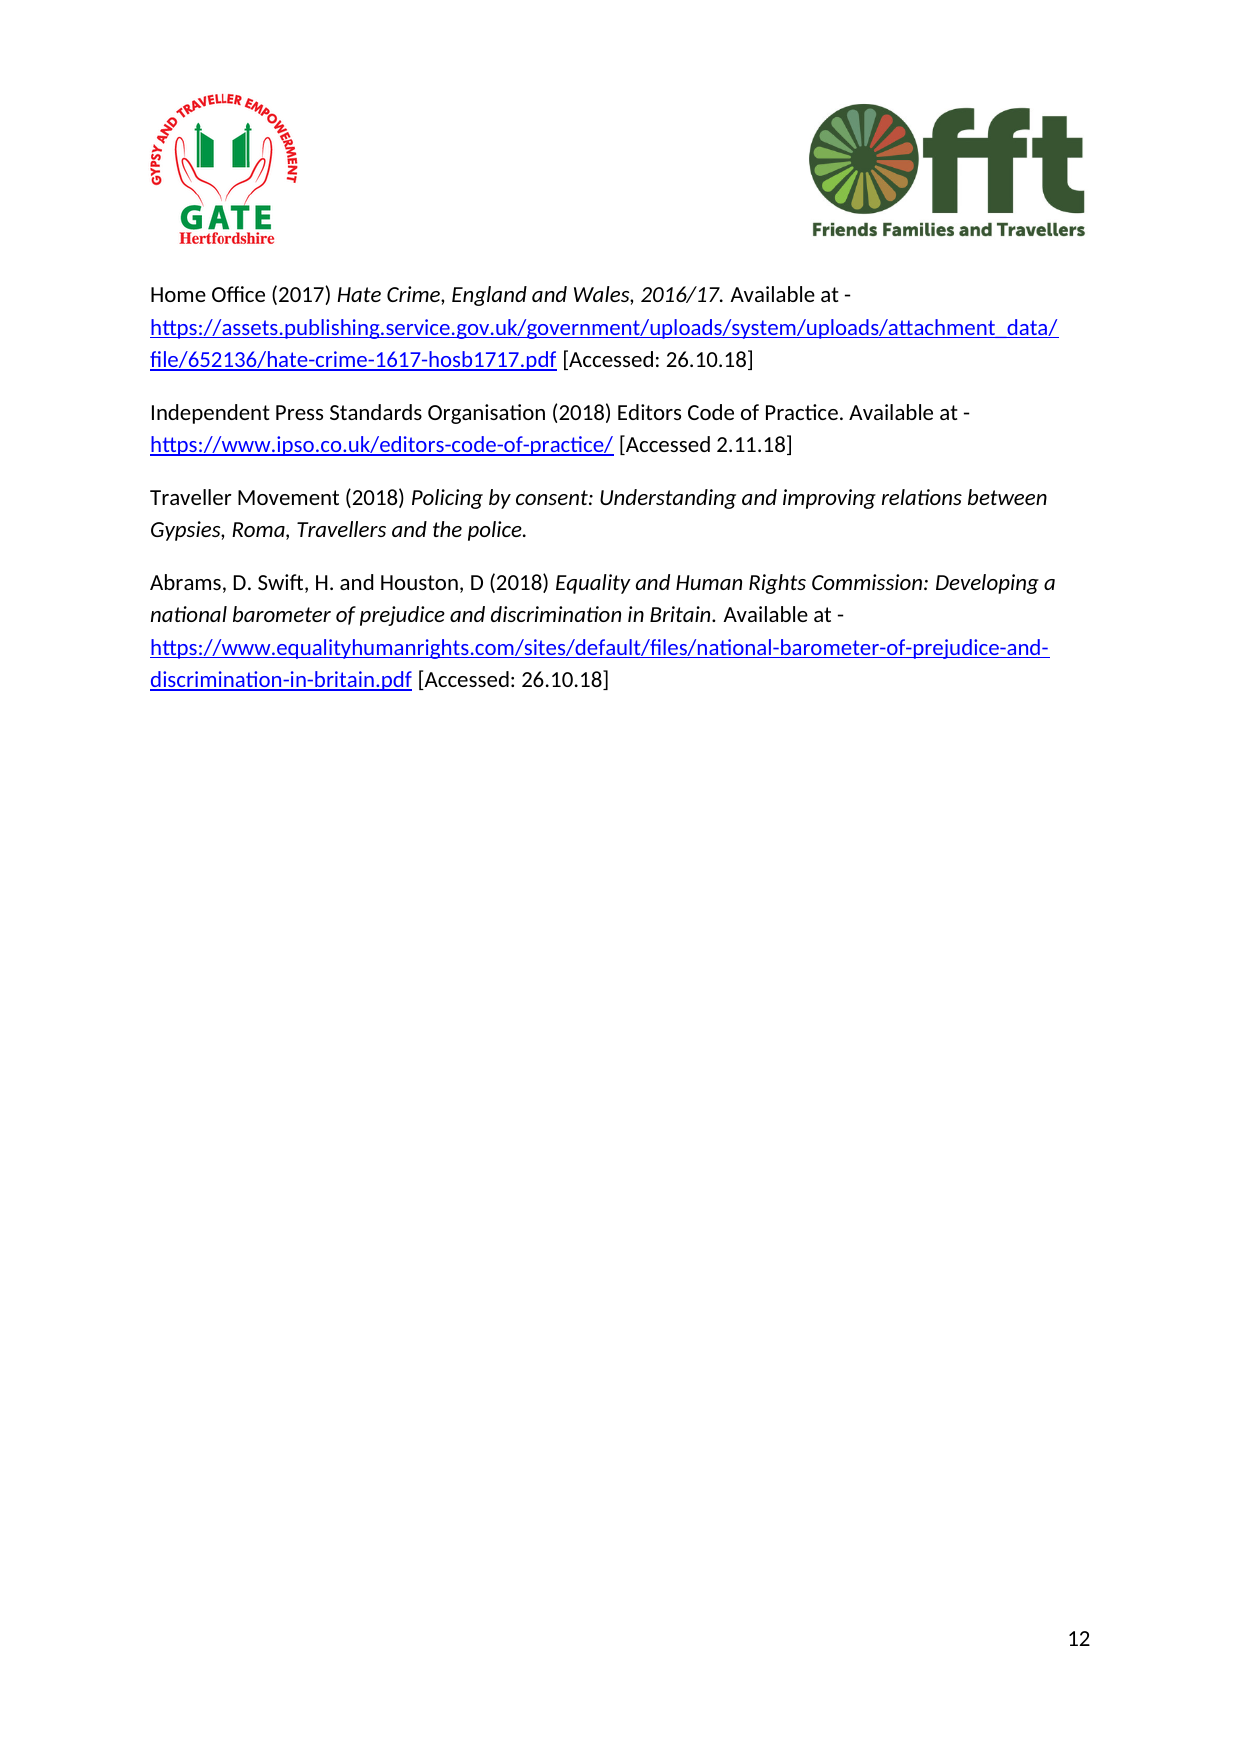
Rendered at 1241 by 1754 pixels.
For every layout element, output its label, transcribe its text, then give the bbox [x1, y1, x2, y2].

text Home Office (2017) Hate Crime, England and Wales, 2016/17. Available at - https://assets.publishing.service.gov.uk/government/uploads/system/uploads/attachment_data/file/652136/hate-crime-1617-hosb1717.pdf [Accessed: 26.10.18] [150, 281, 1090, 373]
text Abrams, D. Swift, H. and Houston, D (2018) Equality and Human Rights Commission: Developing a national barometer of prejudice and discrimination in Britain. Available at - https://www.equalityhumanrights.com/sites/default/files/national-barometer-of-prejudice-and-discrimination-in-britain.pdf [Accessed: 26.10.18] [150, 568, 1090, 693]
text Independent Press Standards Organisation (2018) Editors Code of Practice. Available at - https://www.ipso.co.uk/editors-code-of-practice/ [Accessed 2.11.18] [150, 398, 1090, 458]
text Traveller Movement (2018) Policing by consent: Understanding and improving relations between Gypsies, Roma, Travellers and the police. [150, 483, 1090, 543]
picture [144, 86, 298, 246]
picture [807, 101, 1091, 249]
